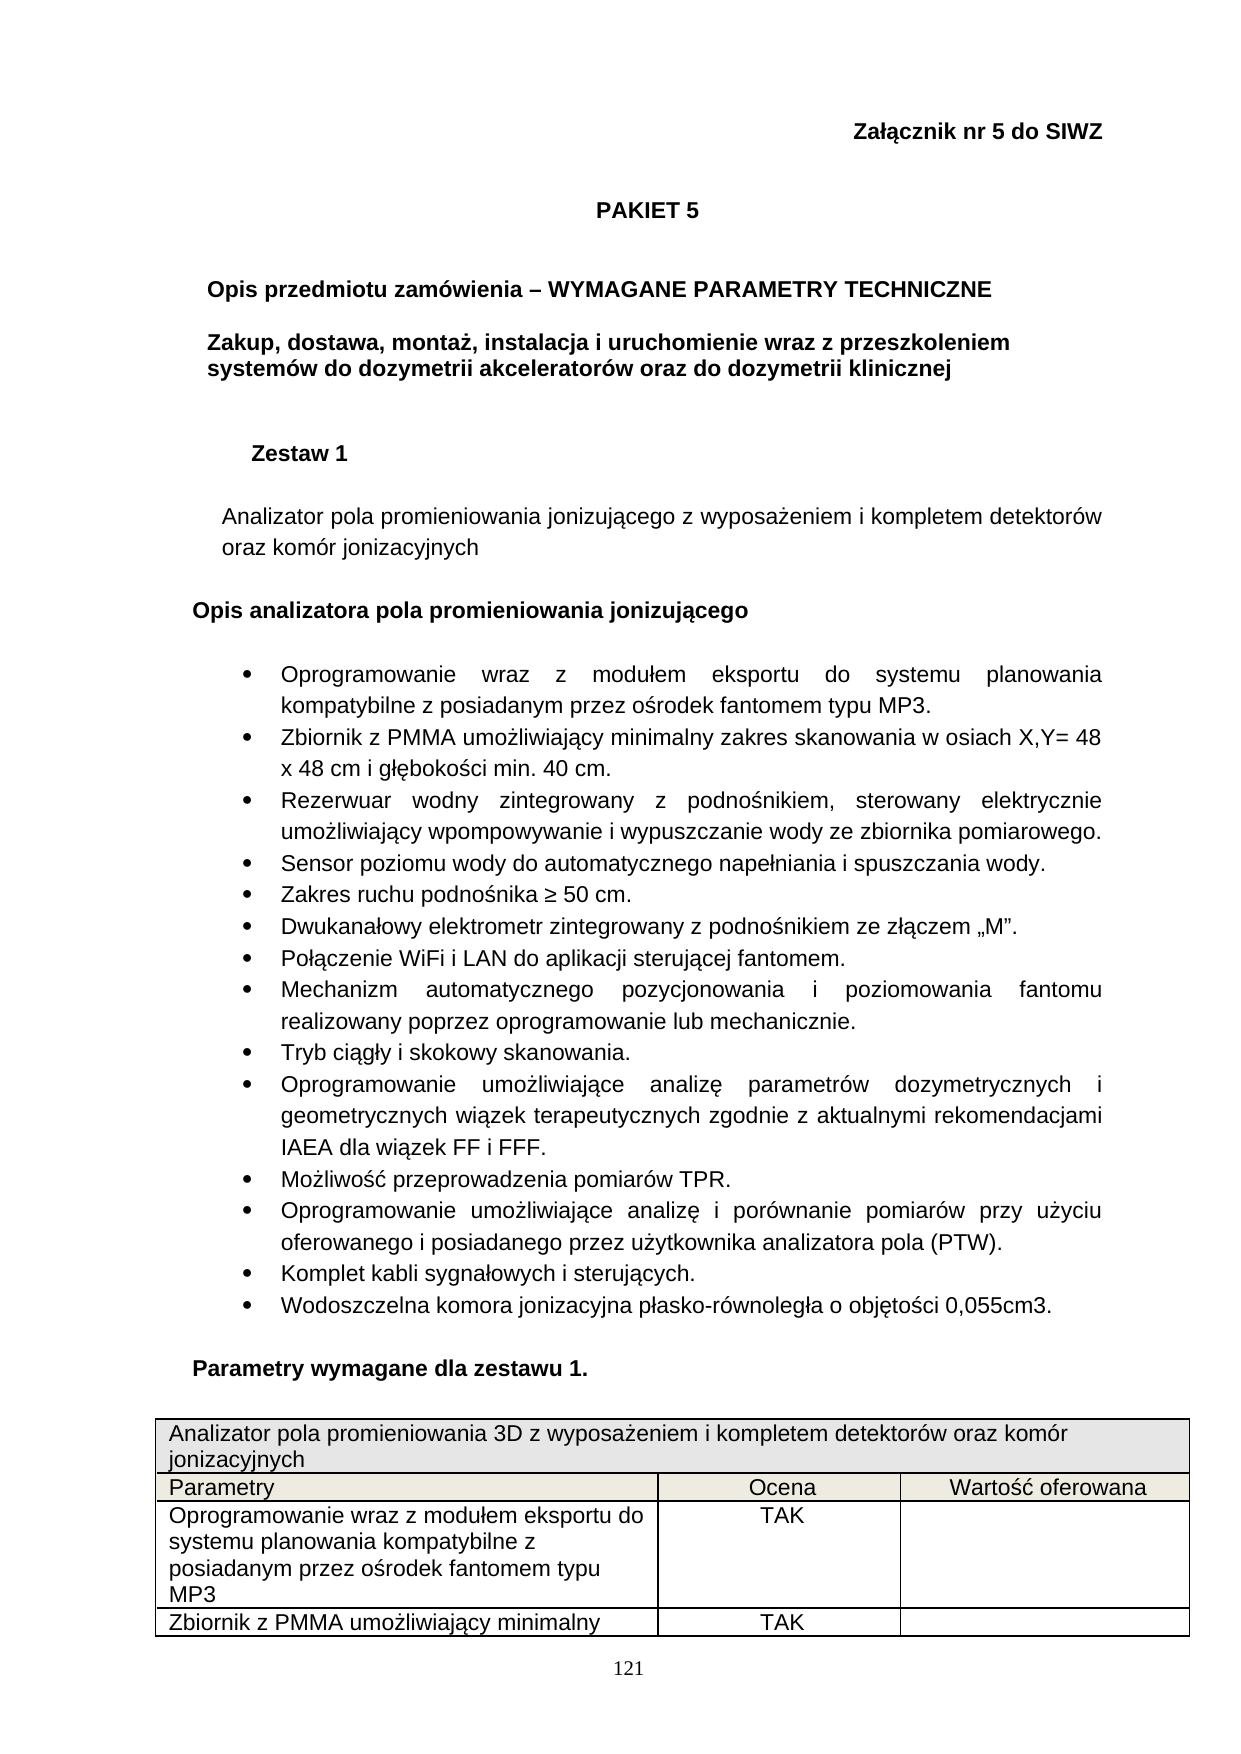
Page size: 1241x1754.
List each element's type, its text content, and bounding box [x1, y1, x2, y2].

list Zakres ruchu podnośnika ≥ 50 cm. [243, 881, 1103, 908]
text Załącznik nr 5 do SIWZ [192, 118, 1103, 144]
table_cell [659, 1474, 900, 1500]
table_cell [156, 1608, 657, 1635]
list Komplet kabli sygnałowych i sterujących. [243, 1260, 1103, 1287]
list Rezerwuar wodny zintegrowany z podnośnikiem, sterowany elektrycznie umożliwiający wpompowywanie i wypuszczanie wody ze zbiornika pomiarowego. [243, 787, 1103, 845]
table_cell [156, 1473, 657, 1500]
text Opis analizatora pola promieniowania jonizującego [192, 597, 1103, 624]
list Oprogramowanie wraz z modułem eksportu do systemu planowania kompatybilne z posiadanym przez ośrodek fantomem typu MP3. [243, 661, 1103, 718]
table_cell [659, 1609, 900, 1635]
list Zbiornik z PMMA umożliwiający minimalny zakres skanowania w osiach X,Y= 48 x 48 cm i głębokości min. 40 cm. [243, 724, 1103, 782]
text PAKIET 5 [192, 197, 1103, 223]
text Opis przedmiotu zamówienia – WYMAGANE PARAMETRY TECHNICZNE [207, 276, 1103, 303]
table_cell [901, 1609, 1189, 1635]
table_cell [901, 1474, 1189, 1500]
list Oprogramowanie umożliwiające analizę i porównanie pomiarów przy użyciu oferowanego i posiadanego przez użytkownika analizatora pola (PTW). [243, 1197, 1103, 1255]
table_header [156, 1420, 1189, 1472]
list Dwukanałowy elektrometr zintegrowany z podnośnikiem ze złączem „M”. [243, 913, 1103, 939]
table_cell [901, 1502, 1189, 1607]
list Możliwość przeprowadzenia pomiarów TPR. [243, 1166, 1103, 1192]
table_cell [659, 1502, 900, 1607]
text Parametry wymagane dla zestawu 1. [192, 1355, 1103, 1381]
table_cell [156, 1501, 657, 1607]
text Zakup, dostawa, montaż, instalacja i uruchomienie wraz z przeszkoleniem systemów do dozymetrii akceleratorów oraz do dozymetrii klinicznej [207, 329, 1103, 382]
list Mechanizm automatycznego pozycjonowania i poziomowania fantomu realizowany poprzez oprogramowanie lub mechanicznie. [243, 976, 1103, 1034]
list Sensor poziomu wody do automatycznego napełniania i spuszczania wody. [243, 850, 1103, 876]
text Zestaw 1 [251, 439, 1103, 466]
list Oprogramowanie umożliwiające analizę parametrów dozymetrycznych i geometrycznych wiązek terapeutycznych zgodnie z aktualnymi rekomendacjami IAEA dla wiązek FF i FFF. [243, 1071, 1103, 1160]
list Tryb ciągły i skokowy skanowania. [243, 1039, 1103, 1066]
list Wodoszczelna komora jonizacyjna płasko-równoległa o objętości 0,055cm3. [243, 1292, 1103, 1318]
list Połączenie WiFi i LAN do aplikacji sterującej fantomem. [243, 944, 1103, 971]
text Analizator pola promieniowania jonizującego z wyposażeniem i kompletem detektorów oraz komór jonizacyjnych [222, 503, 1103, 561]
